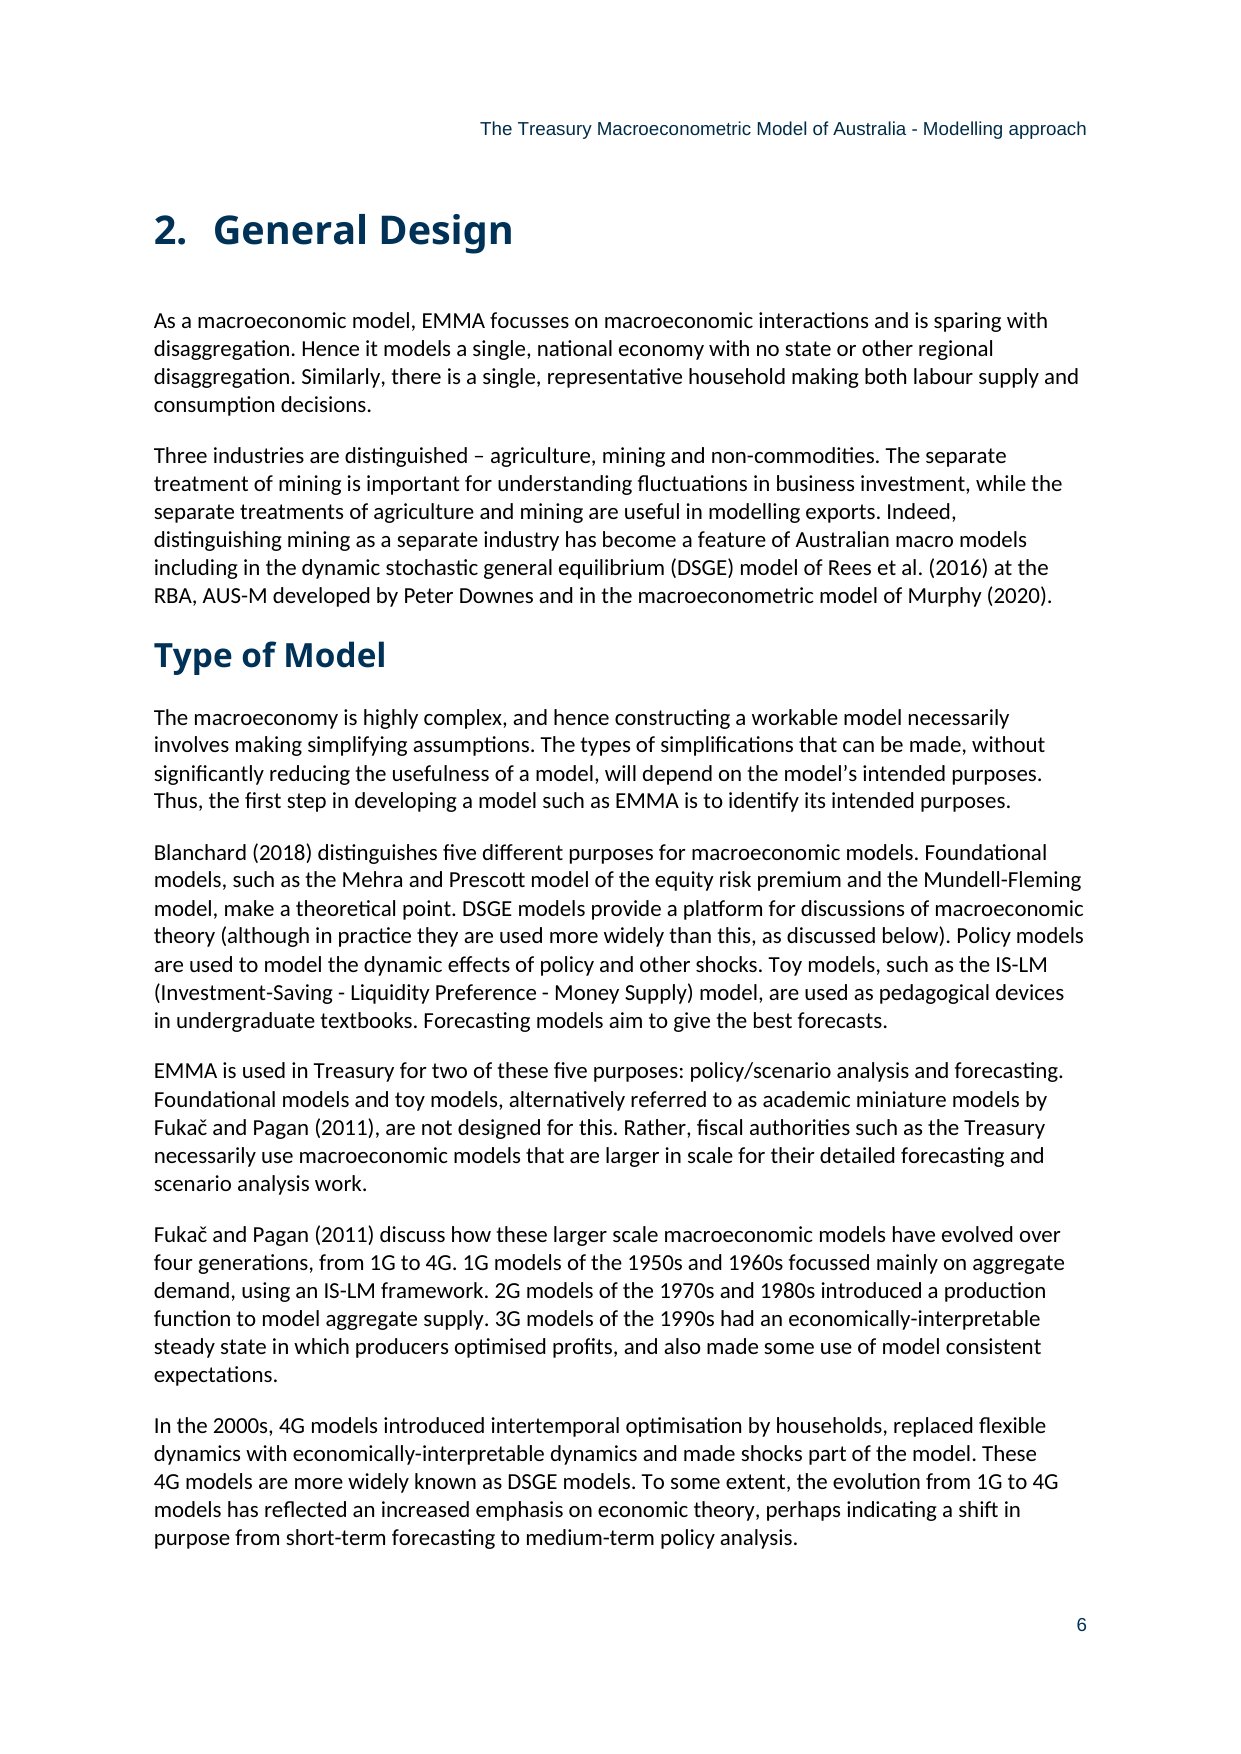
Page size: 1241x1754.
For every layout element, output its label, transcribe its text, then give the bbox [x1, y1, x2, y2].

subtitle General Design [153, 202, 1087, 256]
subtitle Type of Model [153, 632, 1087, 678]
text Blanchard (2018) distinguishes five different purposes for macroeconomic models. Foundational models, such as the Mehra and Prescott model of the equity risk premium and the Mundell-Fleming model, make a theoretical point. DSGE models provide a platform for discussions of macroeconomic theory (although in practice they are used more widely than this, as discussed below). Policy models are used to model the dynamic effects of policy and other shocks. Toy models, such as the IS-LM (Investment-Saving - Liquidity Preference - Money Supply) model, are used as pedagogical devices in undergraduate textbooks. Forecasting models aim to give the best forecasts. [153, 838, 1087, 1034]
text The macroeconomy is highly complex, and hence constructing a workable model necessarily involves making simplifying assumptions. The types of simplifications that can be made, without significantly reducing the usefulness of a model, will depend on the model’s intended purposes. Thus, the first step in developing a model such as EMMA is to identify its intended purposes. [153, 703, 1087, 815]
text As a macroeconomic model, EMMA focusses on macroeconomic interactions and is sparing with disaggregation. Hence it models a single, national economy with no state or other regional disaggregation. Similarly, there is a single, representative household making both labour supply and consumption decisions. [153, 306, 1087, 418]
text Three industries are distinguished – agriculture, mining and non-commodities. The separate treatment of mining is important for understanding fluctuations in business investment, while the separate treatments of agriculture and mining are useful in modelling exports. Indeed, distinguishing mining as a separate industry has become a feature of Australian macro models including in the dynamic stochastic general equilibrium (DSGE) model of Rees et al. (2016) at the RBA, AUS-M developed by Peter Downes and in the macroeconometric model of Murphy (2020). [153, 441, 1087, 609]
text Fukač and Pagan (2011) discuss how these larger scale macroeconomic models have evolved over four generations, from 1G to 4G. 1G models of the 1950s and 1960s focussed mainly on aggregate demand, using an IS-LM framework. 2G models of the 1970s and 1980s introduced a production function to model aggregate supply. 3G models of the 1990s had an economically-interpretable steady state in which producers optimised profits, and also made some use of model consistent expectations. [153, 1220, 1087, 1388]
text In the 2000s, 4G models introduced intertemporal optimisation by households, replaced flexible dynamics with economically-interpretable dynamics and made shocks part of the model. These 4G models are more widely known as DSGE models. To some extent, the evolution from 1G to 4G models has reflected an increased emphasis on economic theory, perhaps indicating a shift in purpose from short-term forecasting to medium-term policy analysis. [153, 1411, 1087, 1551]
text EMMA is used in Treasury for two of these five purposes: policy/scenario analysis and forecasting. Foundational models and toy models, alternatively referred to as academic miniature models by Fukač and Pagan (2011), are not designed for this. Rather, fiscal authorities such as the Treasury necessarily use macroeconomic models that are larger in scale for their detailed forecasting and scenario analysis work. [153, 1057, 1087, 1197]
